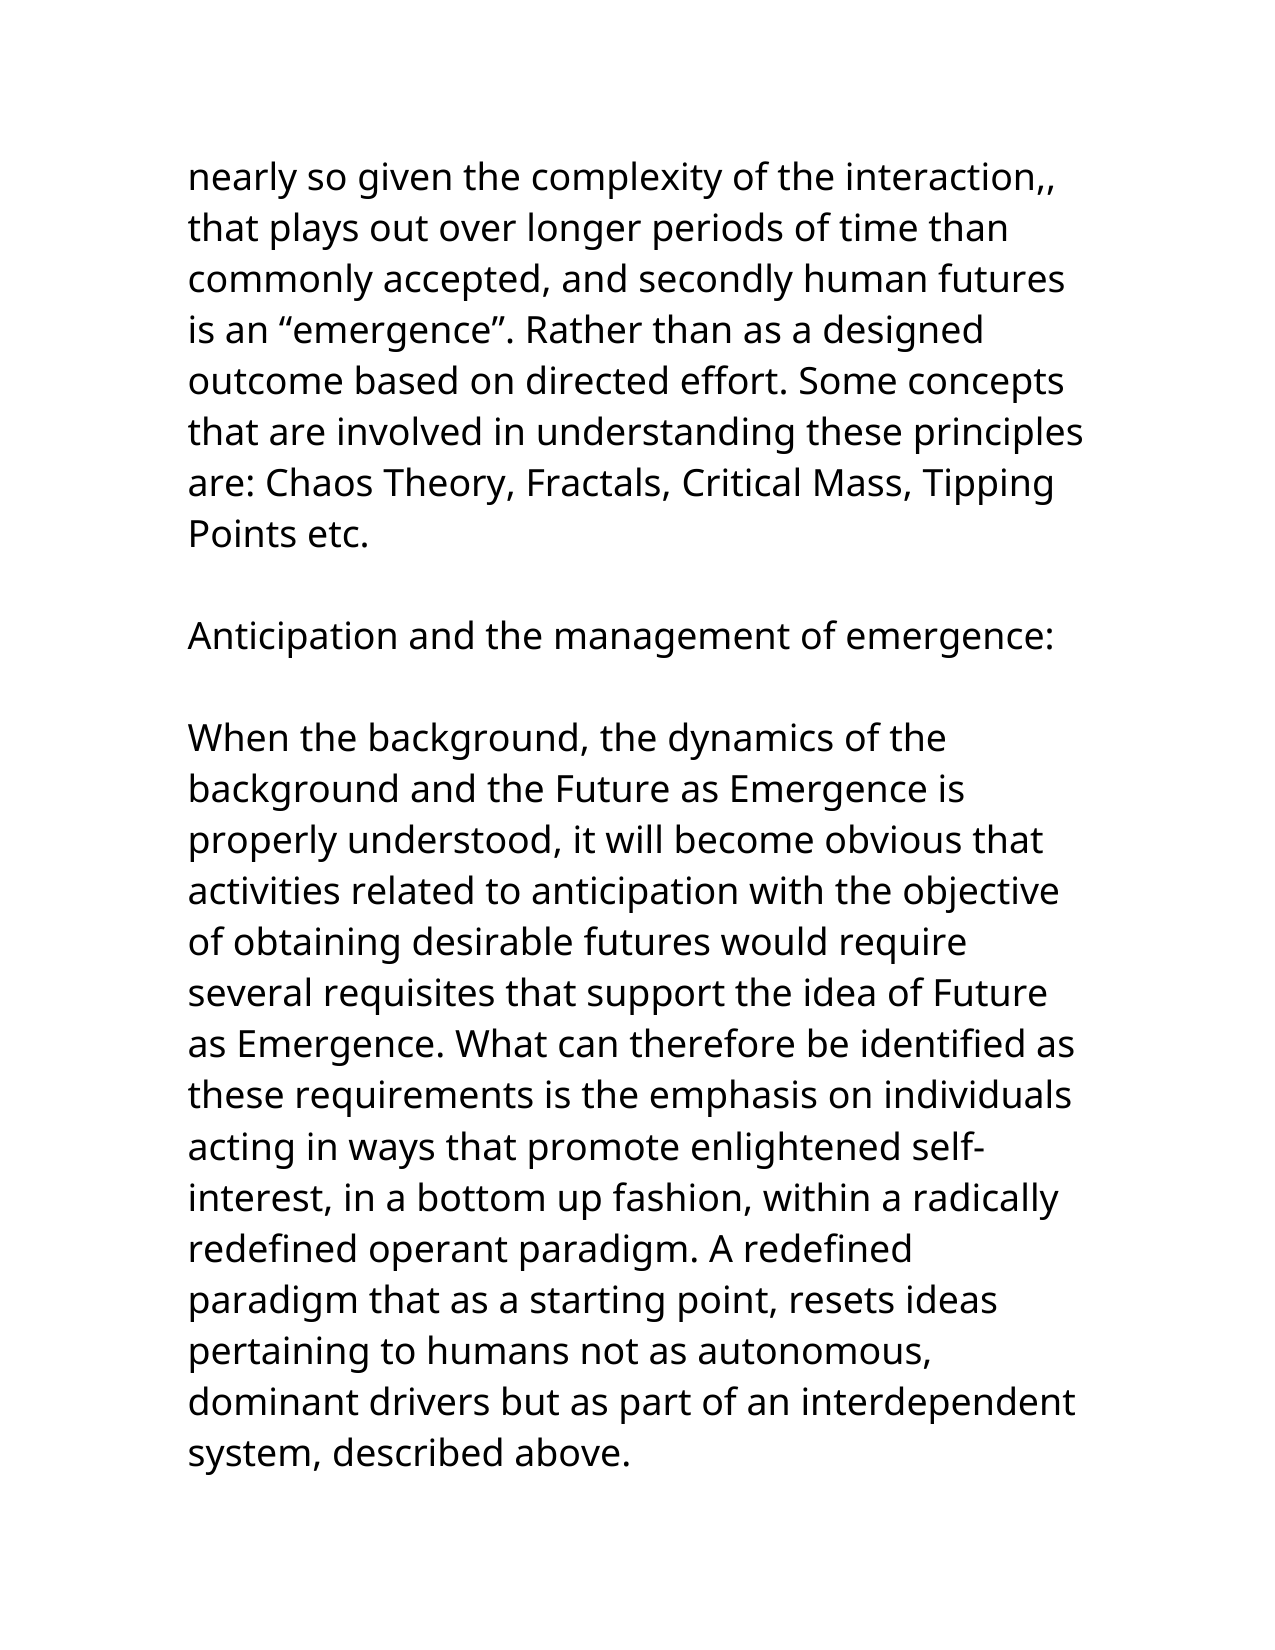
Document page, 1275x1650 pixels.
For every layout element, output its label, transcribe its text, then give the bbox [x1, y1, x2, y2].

text Anticipation and the management of emergence: [187, 609, 1087, 660]
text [187, 150, 1087, 558]
text When the background, the dynamics of the background and the Future as Emergence is properly understood, it will become obvious that activities related to anticipation with the objective of obtaining desirable futures would require several requisites that support the idea of Future as Emergence. What can therefore be identified as these requirements is the emphasis on individuals acting in ways that promote enlightened self-interest, in a bottom up fashion, within a radically redefined operant paradigm. A redefined paradigm that as a starting point, resets ideas pertaining to humans not as autonomous, dominant drivers but as part of an interdependent system, described above. [187, 711, 1087, 1477]
